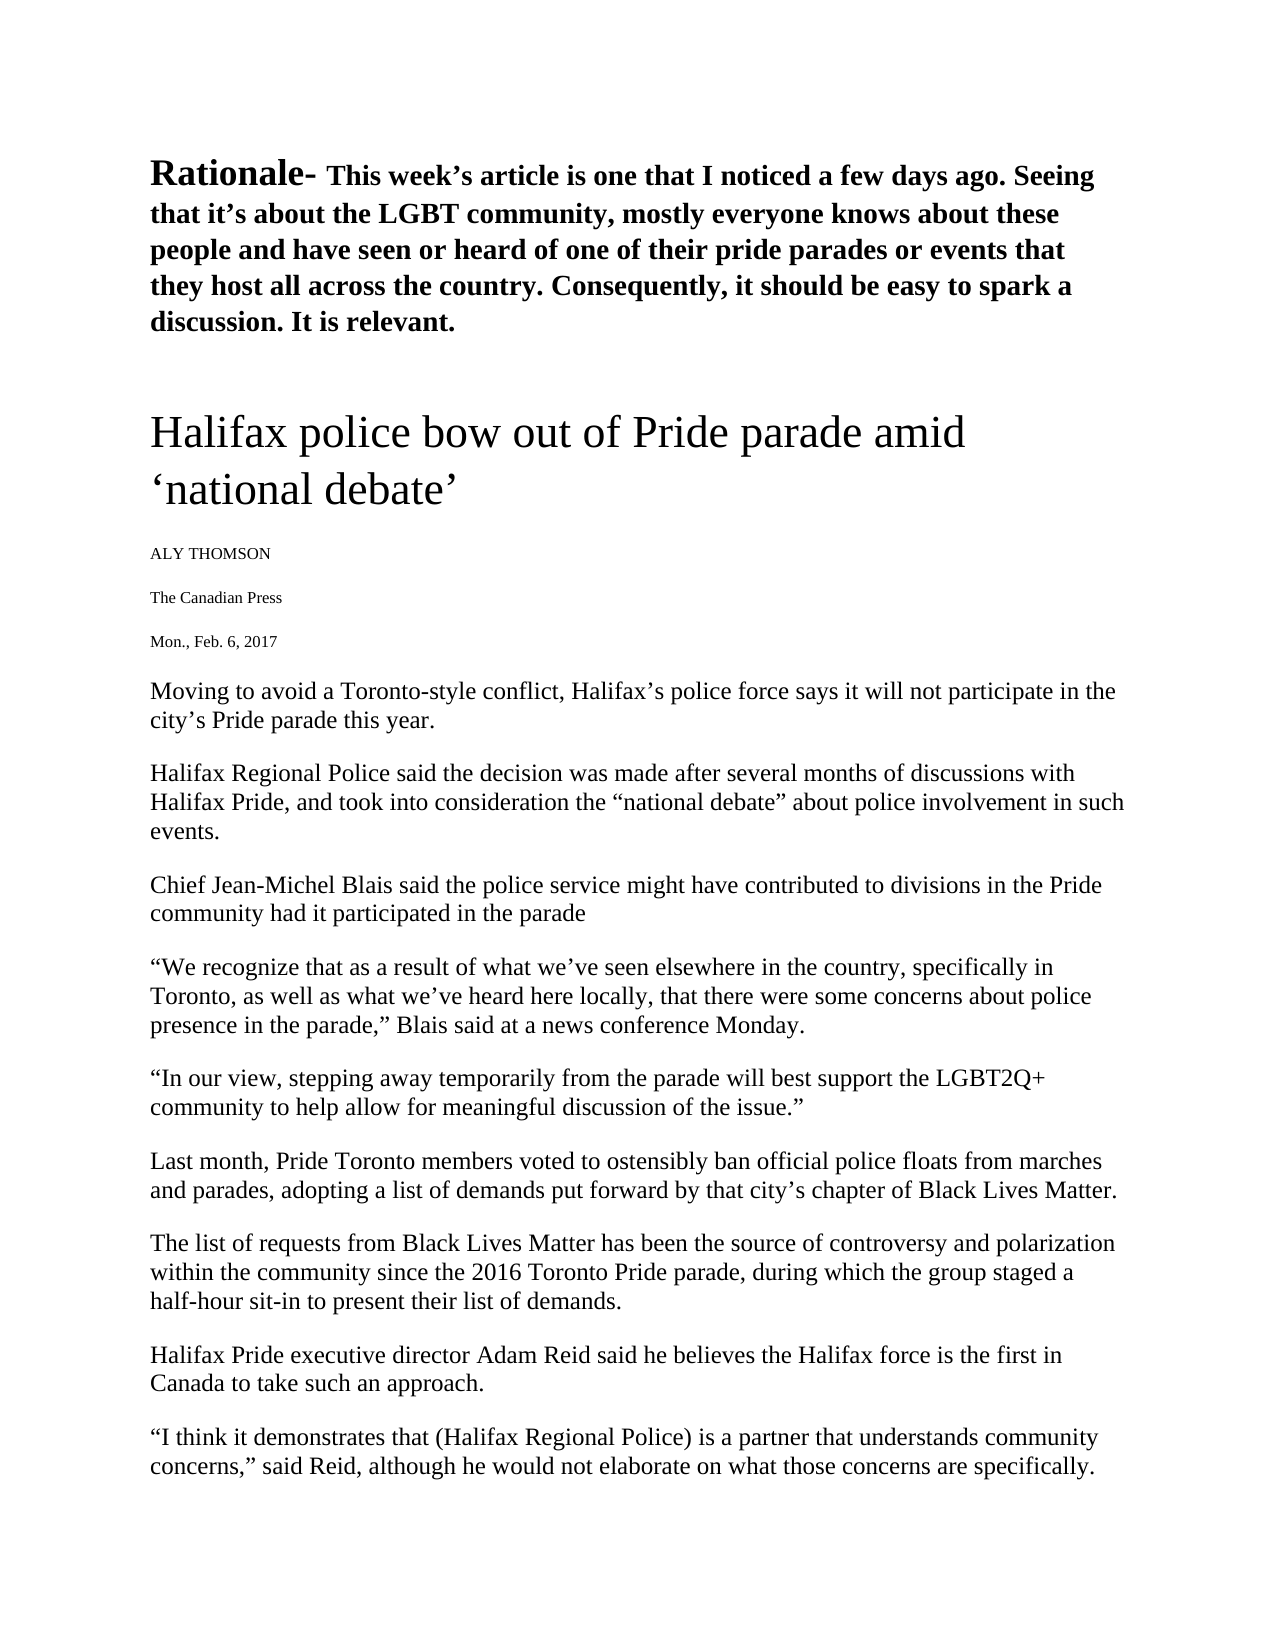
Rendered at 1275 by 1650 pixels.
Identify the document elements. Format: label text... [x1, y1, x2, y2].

text “I think it demonstrates that (Halifax Regional Police) is a partner that understands community concerns,” said Reid, although he would not elaborate on what those concerns are specifically. [150, 1422, 1125, 1480]
text Halifax police bow out of Pride parade amid ‘national debate’ [150, 405, 1125, 514]
text Halifax Pride executive director Adam Reid said he believes the Halifax force is the first in Canada to take such an approach. [150, 1340, 1125, 1397]
text Chief Jean-Michel Blais said the police service might have contributed to divisions in the Pride community had it participated in the parade [150, 870, 1125, 927]
text “We recognize that as a result of what we’ve seen elsewhere in the country, specifically in Toronto, as well as what we’ve heard here locally, that there were some concerns about police presence in the parade,” Blais said at a news conference Monday. [150, 952, 1125, 1038]
text ALY THOMSON [150, 543, 1125, 563]
text Rationale- This week’s article is one that I noticed a few days ago. Seeing that it’s about the LGBT community, mostly everyone knows about these people and have seen or heard of one of their pride parades or events that they host all across the country. Consequently, it should be easy to spark a discussion. It is relevant. [150, 150, 1125, 338]
text The list of requests from Black Lives Matter has been the source of controversy and polarization within the community since the 2016 Toronto Pride parade, during which the group staged a half-hour sit-in to present their list of demands. [150, 1228, 1125, 1315]
text Moving to avoid a Toronto-style conflict, Halifax’s police force says it will not participate in the city’s Pride parade this year. [150, 676, 1125, 733]
text Halifax Regional Police said the decision was made after several months of discussions with Halifax Pride, and took into consideration the “national debate” about police involvement in such events. [150, 758, 1125, 845]
text The Canadian Press [150, 588, 1125, 607]
text Last month, Pride Toronto members voted to ostensibly ban official police floats from marches and parades, adopting a list of demands put forward by that city’s chapter of Black Lives Matter. [150, 1146, 1125, 1203]
text Mon., Feb. 6, 2017 [150, 632, 1125, 651]
text “In our view, stepping away temporarily from the parade will best support the LGBT2Q+ community to help allow for meaningful discussion of the issue.” [150, 1063, 1125, 1121]
